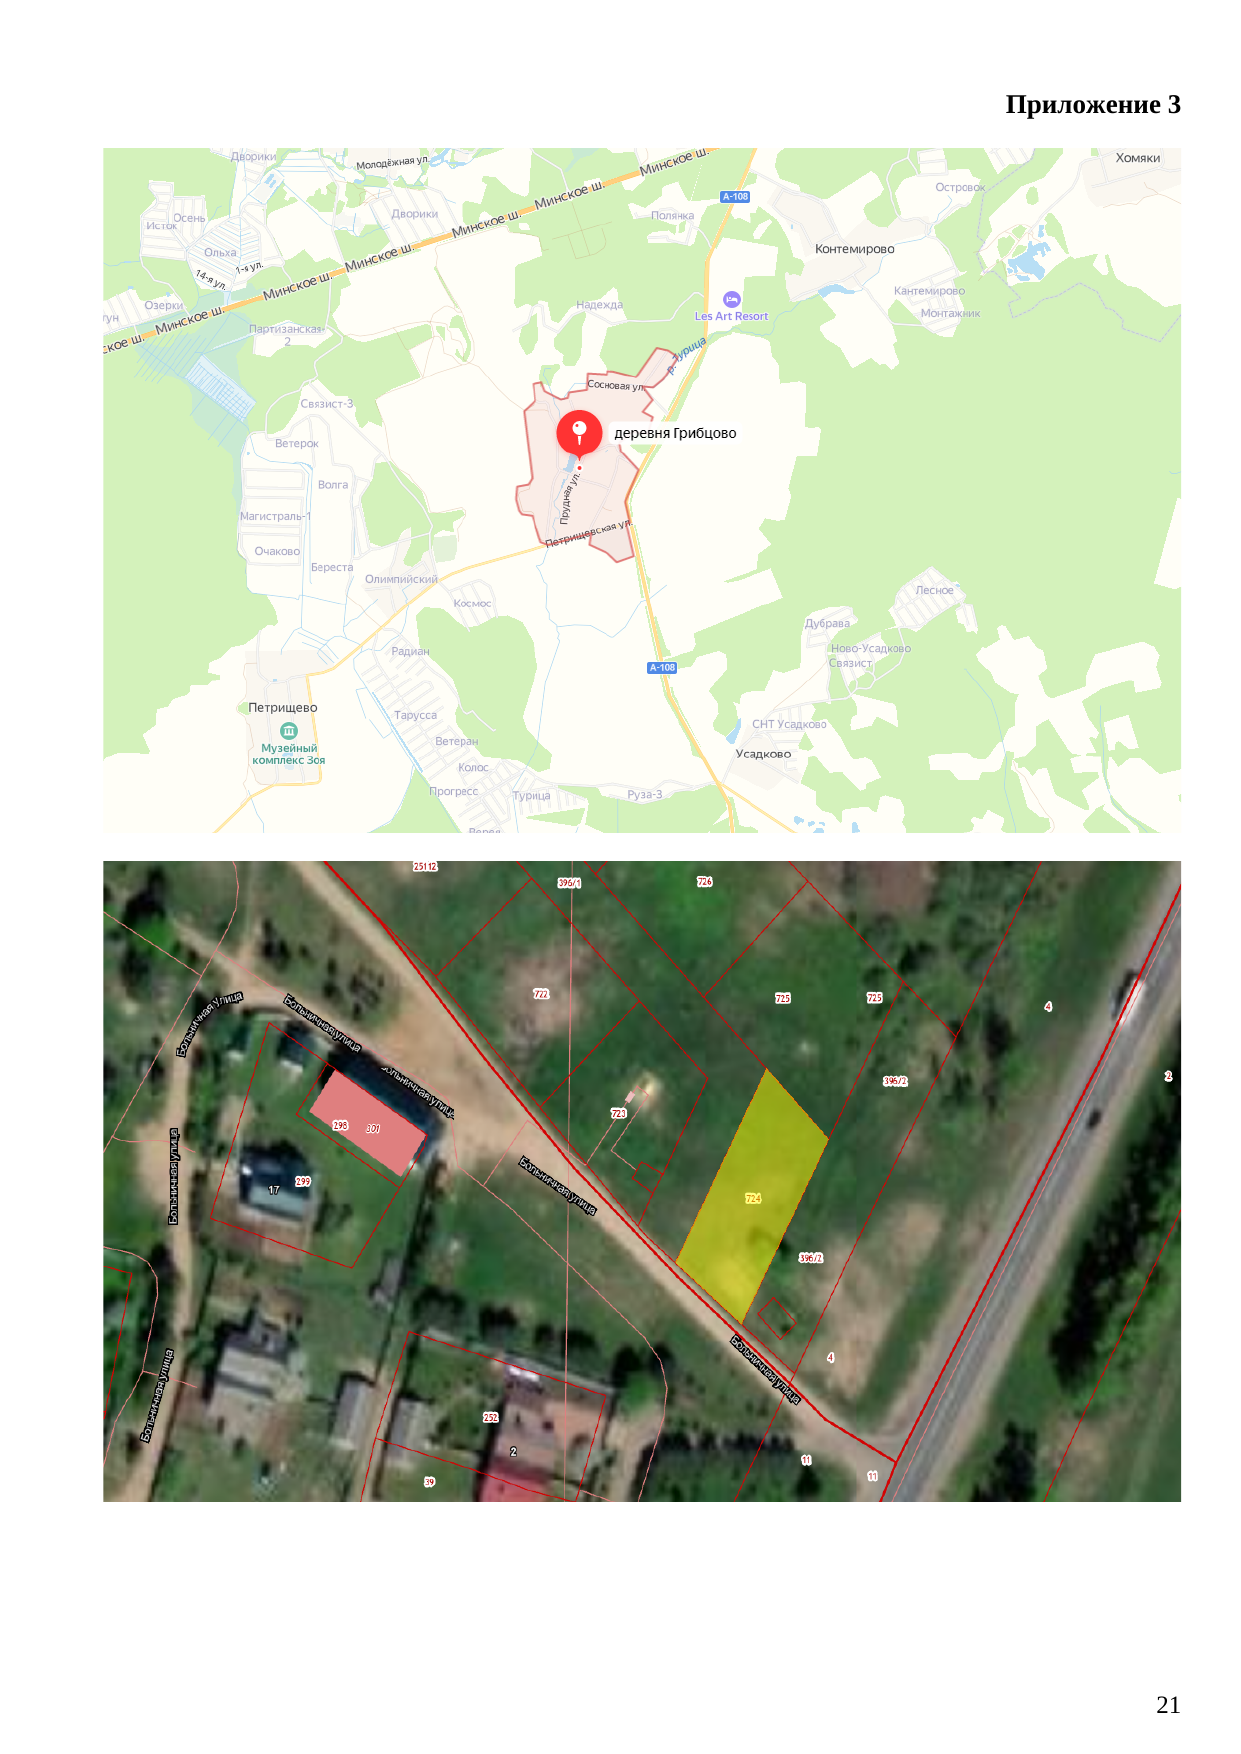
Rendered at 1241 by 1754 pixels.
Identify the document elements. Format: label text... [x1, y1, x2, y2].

subtitle Приложение 3 [43, 89, 1181, 120]
picture [103, 148, 1182, 833]
picture [103, 861, 1182, 1502]
